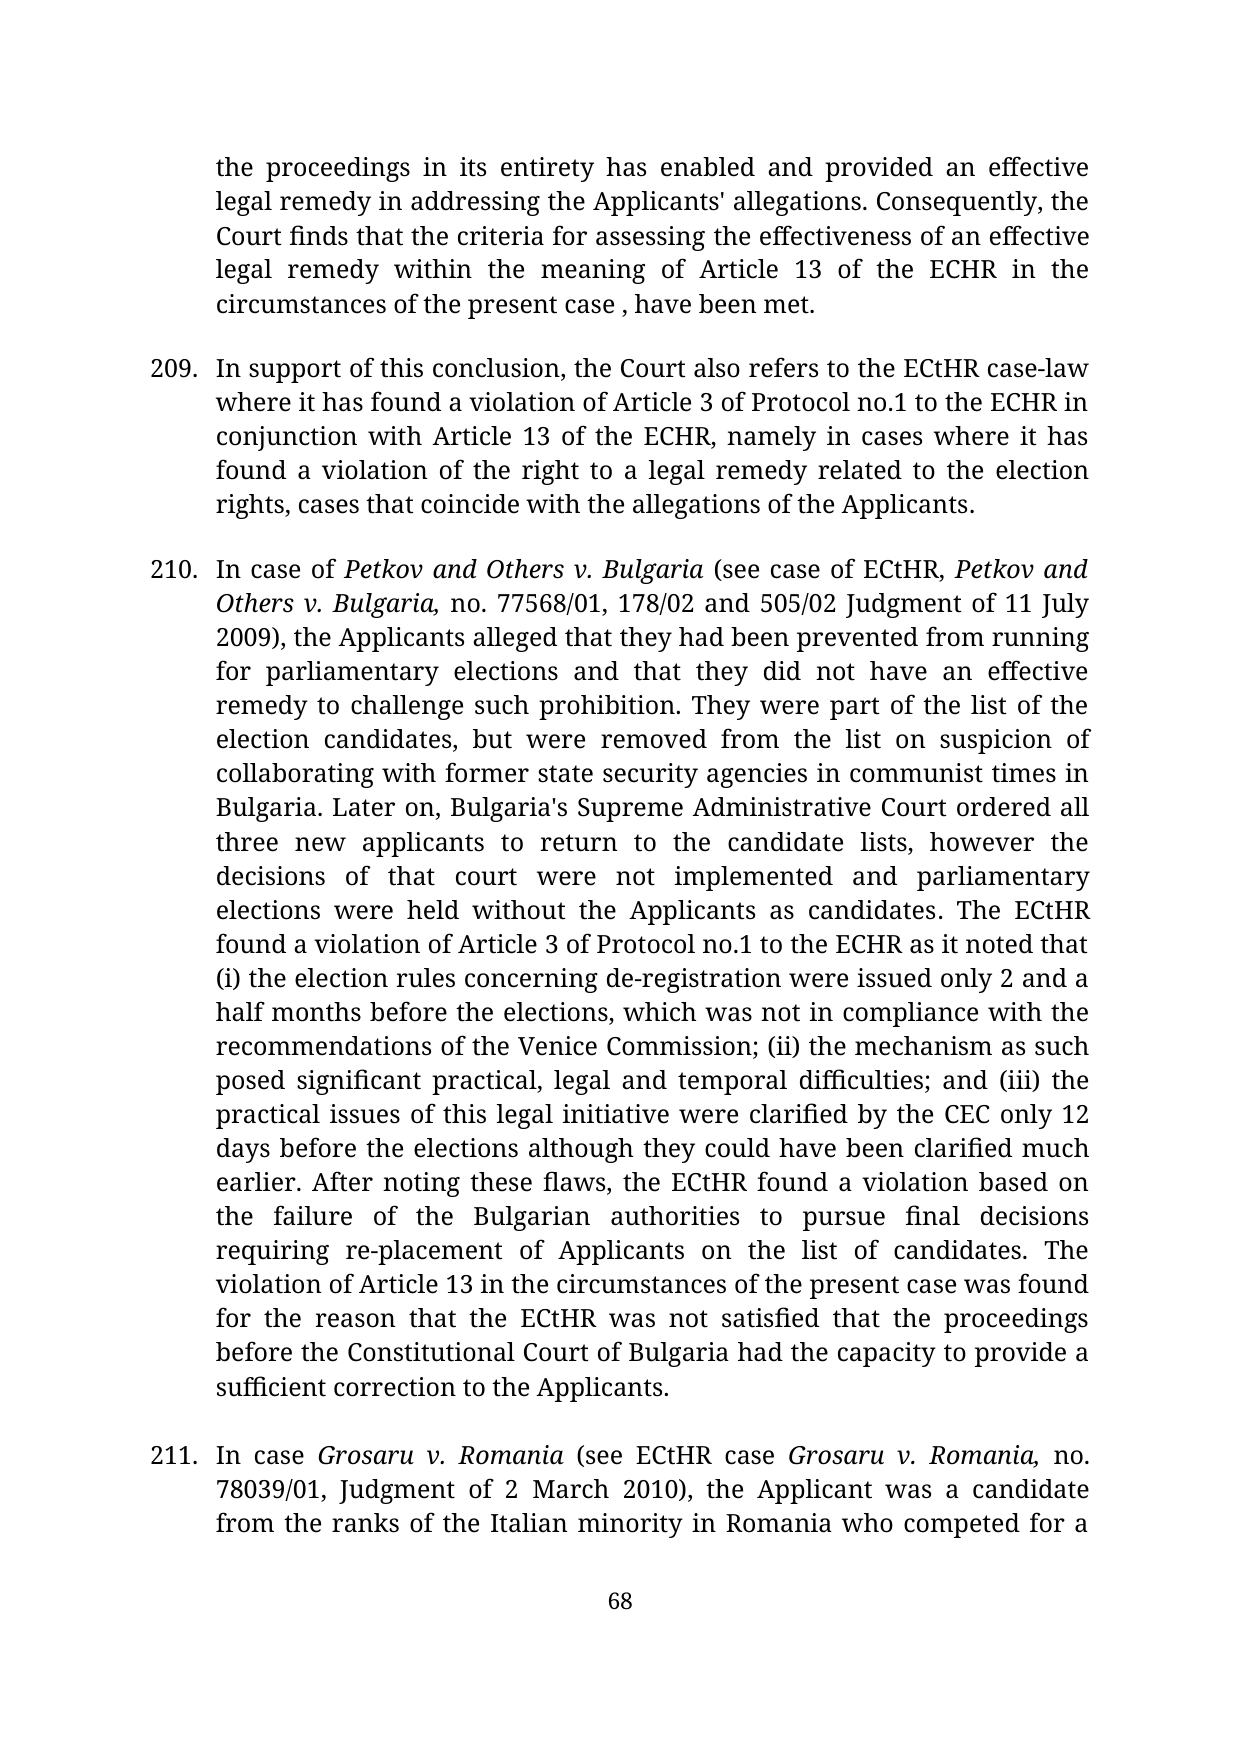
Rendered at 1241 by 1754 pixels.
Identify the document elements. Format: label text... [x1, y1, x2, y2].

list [150, 1437, 1090, 1539]
list In support of this conclusion, the Court also refers to the ECtHR case-law where it has found a violation of Article 3 of Protocol no.1 to the ECHR in conjunction with Article 13 of the ECHR, namely in cases where it has found a violation of the right to a legal remedy related to the election rights, cases that coincide with the allegations of the Applicants. [150, 351, 1090, 521]
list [150, 150, 1090, 320]
list In case of Petkov and Others v. Bulgaria (see case of ECtHR, Petkov and Others v. Bulgaria, no. 77568/01, 178/02 and 505/02 Judgment of 11 July 2009), the Applicants alleged that they had been prevented from running for parliamentary elections and that they did not have an effective remedy to challenge such prohibition. They were part of the list of the election candidates, but were removed from the list on suspicion of collaborating with former state security agencies in communist times in Bulgaria. Later on, Bulgaria's Supreme Administrative Court ordered all three new applicants to return to the candidate lists, however the decisions of that court were not implemented and parliamentary elections were held without the Applicants as candidates. The ECtHR found a violation of Article 3 of Protocol no.1 to the ECHR as it noted that (i) the election rules concerning de-registration were issued only 2 and a half months before the elections, which was not in compliance with the recommendations of the Venice Commission; (ii) the mechanism as such posed significant practical, legal and temporal difficulties; and (iii) the practical issues of this legal initiative were clarified by the CEC only 12 days before the elections although they could have been clarified much earlier. After noting these flaws, the ECtHR found a violation based on the failure of the Bulgarian authorities to pursue final decisions requiring re-placement of Applicants on the list of candidates. The violation of Article 13 in the circumstances of the present case was found for the reason that the ECtHR was not satisfied that the proceedings before the Constitutional Court of Bulgaria had the capacity to provide a sufficient correction to the Applicants. [150, 552, 1090, 1403]
